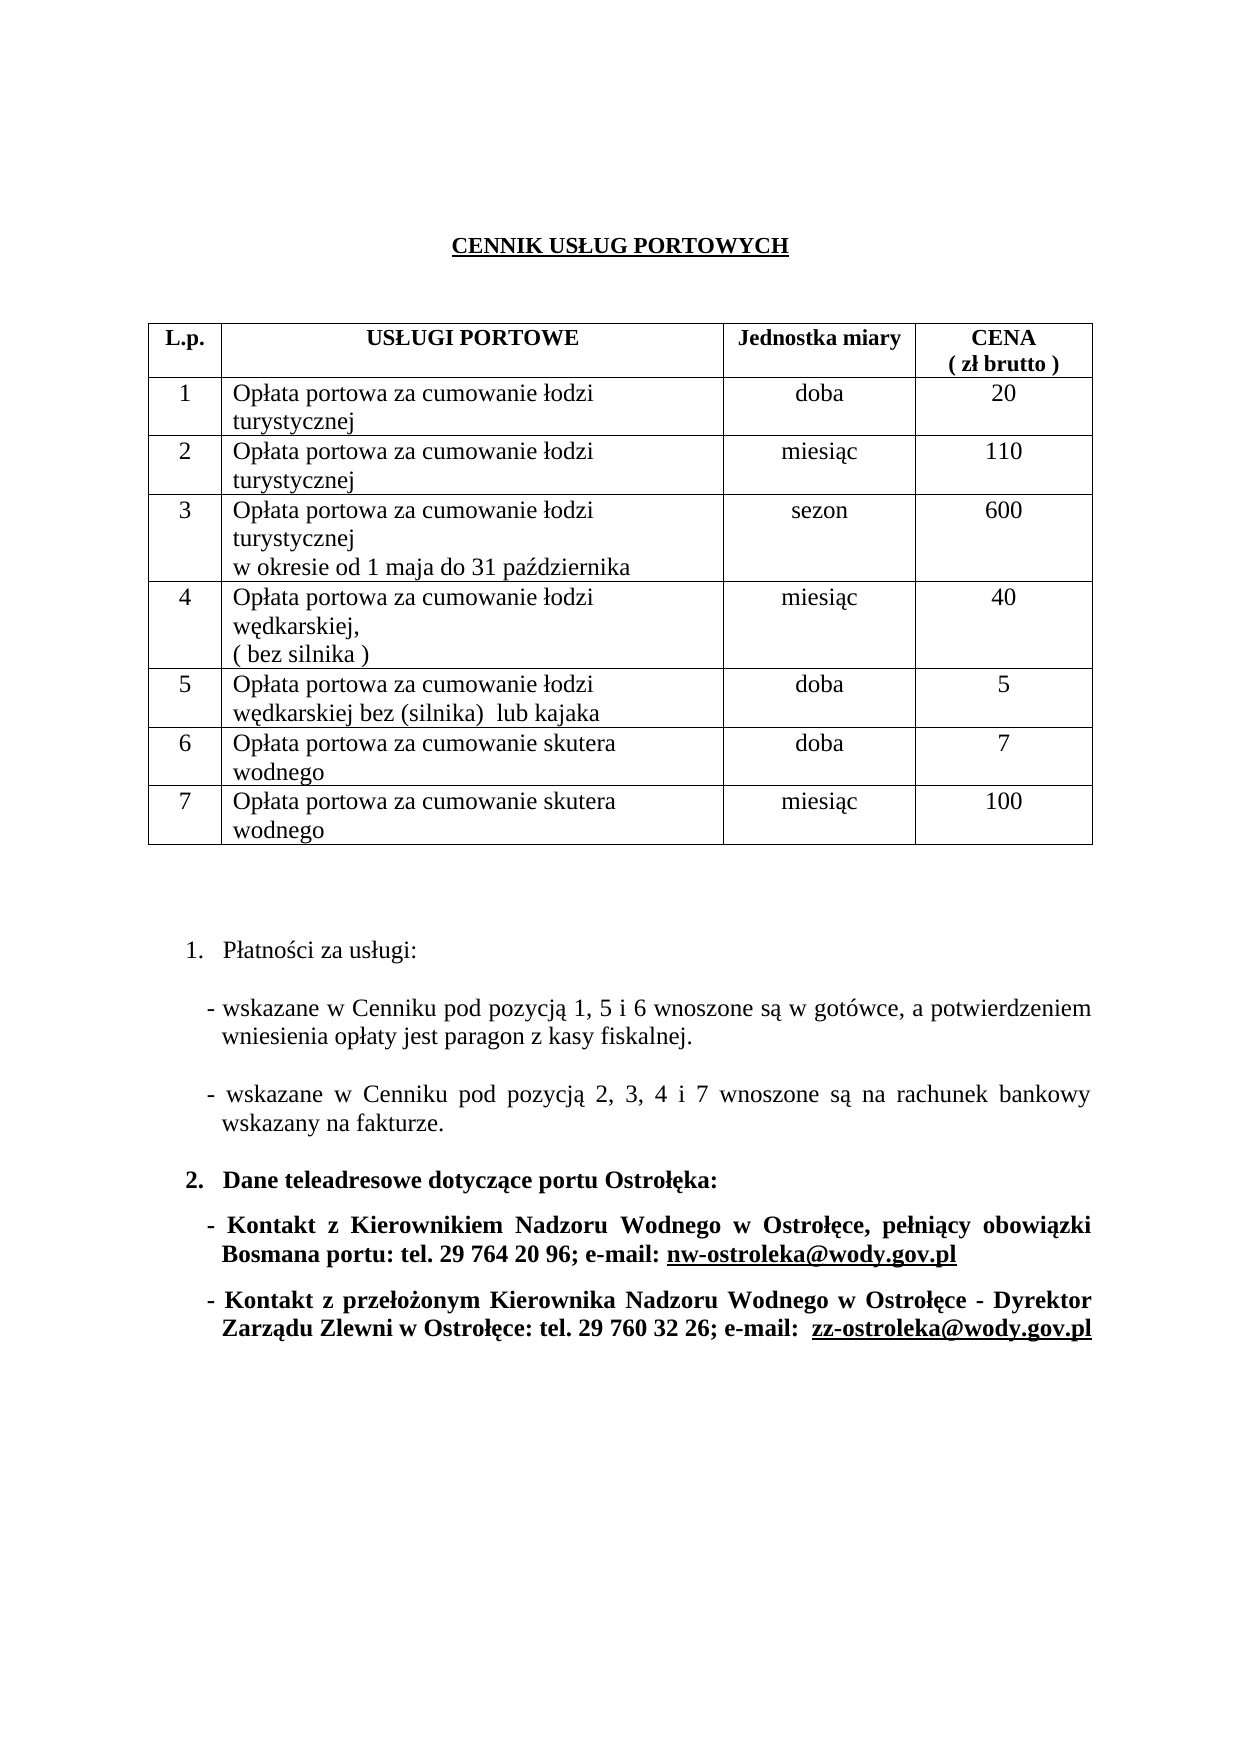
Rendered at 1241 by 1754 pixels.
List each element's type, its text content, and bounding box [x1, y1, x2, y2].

table_cell Opłata portowa za cumowanie skutera wodnego [222, 728, 723, 785]
table_cell miesiąc [724, 582, 915, 668]
table_header USŁUGI PORTOWE [222, 324, 723, 377]
text - Kontakt z przełożonym Kierownika Nadzoru Wodnego w Ostrołęce - Dyrektor Zarządu Zlewni w Ostrołęce: tel. 29 760 32 26; e-mail: zz-ostroleka@wody.gov.pl [207, 1285, 1093, 1342]
table_cell doba [724, 669, 915, 727]
table_cell 7 [916, 728, 1092, 785]
list - wskazane w Cenniku pod pozycją 1, 5 i 6 wnoszone są w gotówce, a potwierdzeniem wniesienia opłaty jest paragon z kasy fiskalnej. [207, 993, 1093, 1050]
table_cell sezon [724, 495, 915, 581]
table_cell doba [724, 728, 915, 785]
table_cell 5 [149, 669, 221, 727]
table_cell 100 [916, 786, 1092, 844]
table_cell 5 [916, 669, 1092, 727]
table_cell 110 [916, 436, 1092, 494]
table_cell 2 [149, 436, 221, 494]
table_cell Opłata portowa za cumowanie łodzi wędkarskiej bez (silnika) lub kajaka [222, 669, 723, 727]
text - Kontakt z Kierownikiem Nadzoru Wodnego w Ostrołęce, pełniący obowiązki Bosmana portu: tel. 29 764 20 96; e-mail: nw-ostroleka@wody.gov.pl [207, 1211, 1093, 1268]
table_cell 20 [916, 378, 1092, 435]
table_cell Opłata portowa za cumowanie łodzi turystycznej [222, 378, 723, 435]
text CENNIK USŁUG PORTOWYCH [148, 233, 1093, 259]
table_cell Opłata portowa za cumowanie łodzi wędkarskiej, ( bez silnika ) [222, 582, 723, 668]
table_cell 40 [916, 582, 1092, 668]
table_cell 3 [149, 495, 221, 581]
table_cell 600 [916, 495, 1092, 581]
table_cell Opłata portowa za cumowanie łodzi turystycznej [222, 436, 723, 494]
table_cell 7 [149, 786, 221, 844]
table_header Jednostka miary [724, 324, 915, 377]
table_cell 4 [149, 582, 221, 668]
table_cell Opłata portowa za cumowanie skutera wodnego [222, 786, 723, 844]
table_cell 6 [149, 728, 221, 785]
table_header L.p. [149, 324, 221, 377]
table_cell doba [724, 378, 915, 435]
list - wskazane w Cenniku pod pozycją 2, 3, 4 i 7 wnoszone są na rachunek bankowy wskazany na fakturze. [207, 1079, 1093, 1136]
table_cell miesiąc [724, 436, 915, 494]
table_cell 1 [149, 378, 221, 435]
table_cell miesiąc [724, 786, 915, 844]
table_header CENA ( zł brutto ) [916, 324, 1092, 377]
table_cell Opłata portowa za cumowanie łodzi turystycznej w okresie od 1 maja do 31 października [222, 495, 723, 581]
list Dane teleadresowe dotyczące portu Ostrołęka: [185, 1165, 1093, 1194]
list Płatności za usługi: [185, 935, 1093, 964]
